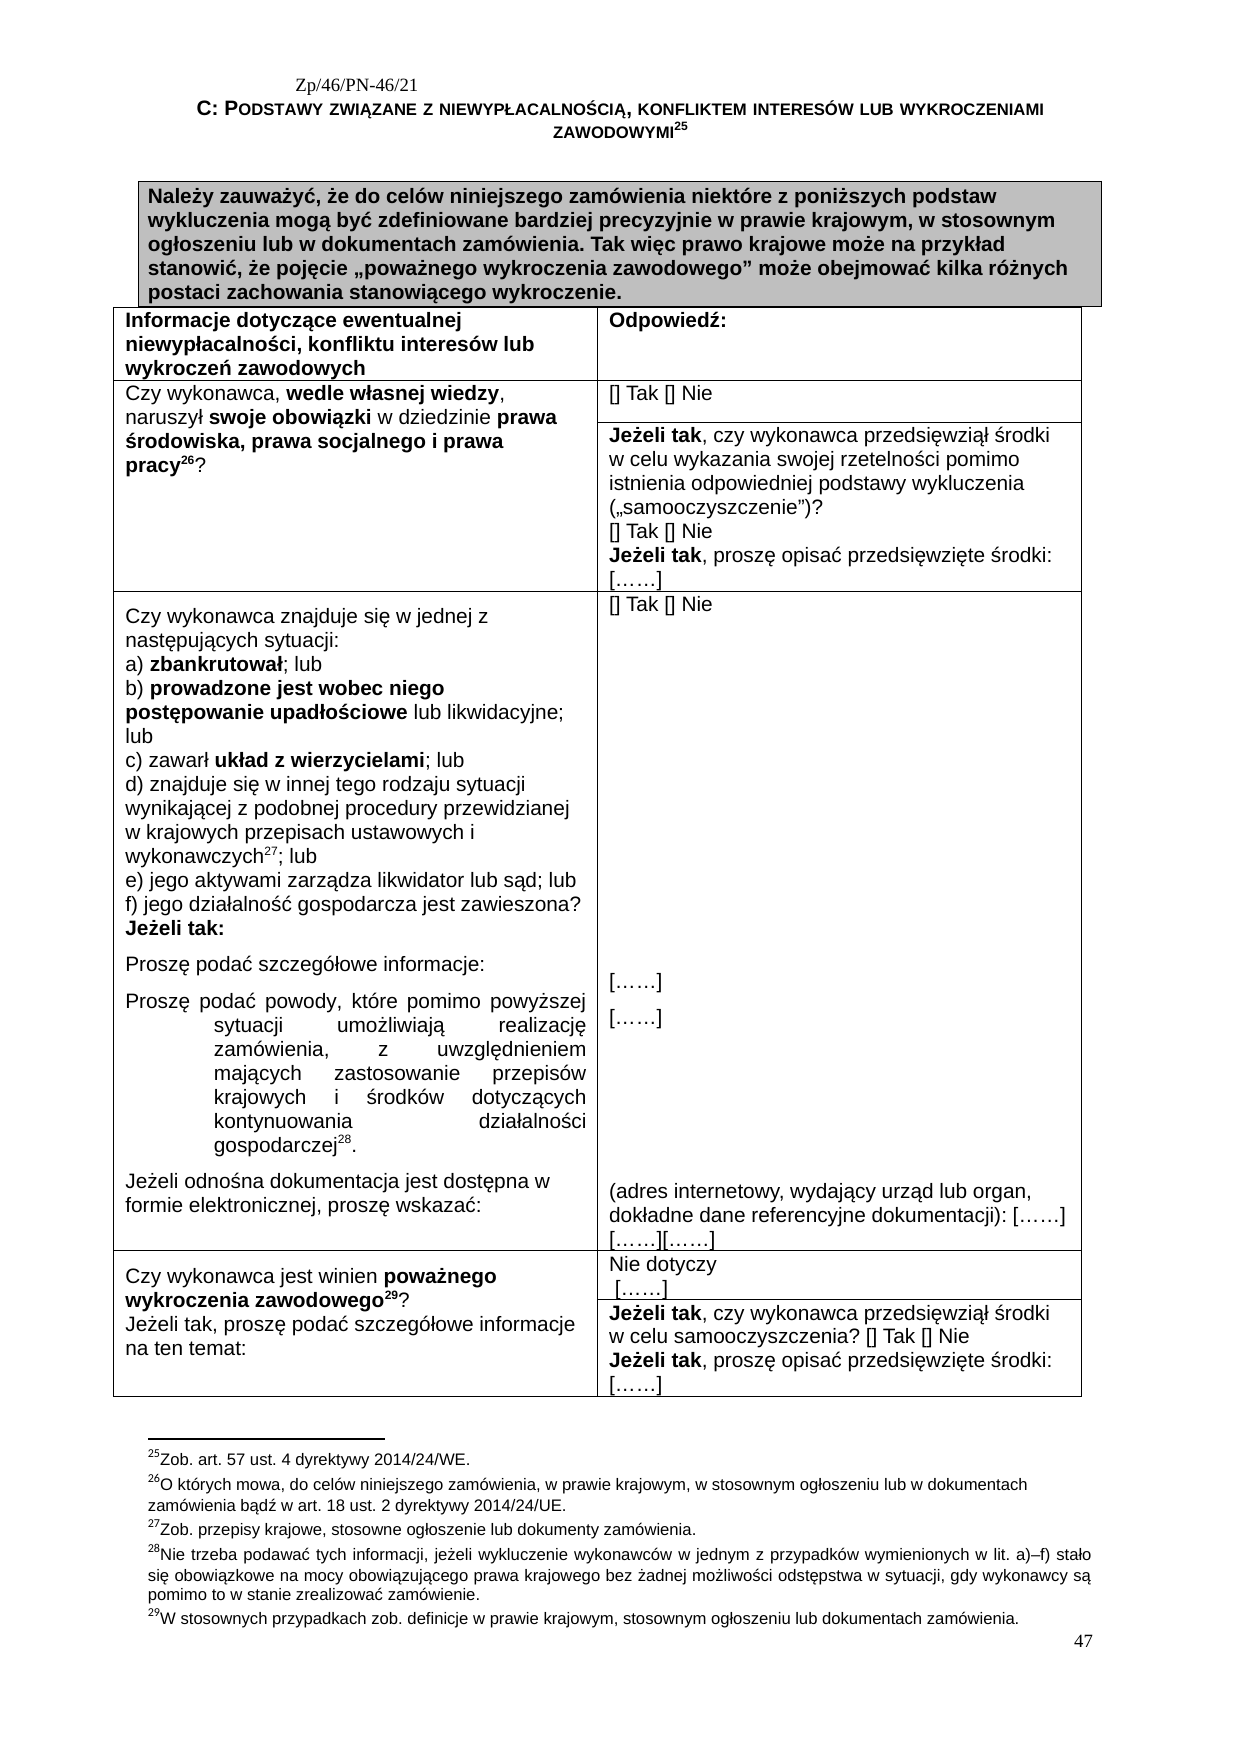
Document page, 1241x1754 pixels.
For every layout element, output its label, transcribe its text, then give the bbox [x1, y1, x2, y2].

table_header Informacje dotyczące ewentualnej niewypłacalności, konfliktu interesów lub wykroczeń zawodowych [114, 308, 597, 380]
table_cell [] Tak [] Nie [598, 381, 1081, 422]
table_cell Jeżeli tak, czy wykonawca przedsięwziął środki w celu wykazania swojej rzetelności pomimo istnienia odpowiedniej podstawy wykluczenia („samooczyszczenie”)? [] Tak [] Nie Jeżeli tak, proszę opisać przedsięwzięte środki: [……] [598, 423, 1081, 591]
table_cell Nie dotyczy [……] [598, 1251, 1081, 1299]
table_cell Czy wykonawca jest winien poważnego wykroczenia zawodowego? Jeżeli tak, proszę podać szczegółowe informacje na ten temat: [114, 1251, 597, 1396]
text C: Podstawy związane z niewypłacalnością, konfliktem interesów lub wykroczeniami zawodowymi [148, 95, 1092, 143]
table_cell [598, 1300, 1081, 1396]
table_cell Czy wykonawca, wedle własnej wiedzy, naruszył swoje obowiązki w dziedzinie prawa środowiska, prawa socjalnego i prawa pracy? [114, 381, 597, 591]
table_cell Czy wykonawca znajduje się w jednej z następujących sytuacji: a) zbankrutował; lub b) prowadzone jest wobec niego postępowanie upadłościowe lub likwidacyjne; lub c) zawarł układ z wierzycielami; lub d) znajduje się w innej tego rodzaju sytuacji wynikającej z podobnej procedury przewidzianej w krajowych przepisach ustawowych i wykonawczych; lub e) jego aktywami zarządza likwidator lub sąd; lub f) jego działalność gospodarcza jest zawieszona? Jeżeli tak: Proszę podać szczegółowe informacje: Proszę podać powody, które pomimo powyższej sytuacji umożliwiają realizację zamówienia, z uwzględnieniem mających zastosowanie przepisów krajowych i środków dotyczących kontynuowania działalności gospodarczej. Jeżeli odnośna dokumentacja jest dostępna w formie elektronicznej, proszę wskazać: [114, 592, 597, 1250]
table_cell [] Tak [] Nie [……] [……] (adres internetowy, wydający urząd lub organ, dokładne dane referencyjne dokumentacji): [……][……][……] [598, 592, 1081, 1250]
text Należy zauważyć, że do celów niniejszego zamówienia niektóre z poniższych podstaw wykluczenia mogą być zdefiniowane bardziej precyzyjnie w prawie krajowym, w stosownym ogłoszeniu lub w dokumentach zamówienia. Tak więc prawo krajowe może na przykład stanowić, że pojęcie „poważnego wykroczenia zawodowego” może obejmować kilka różnych postaci zachowania stanowiącego wykroczenie. [139, 182, 1101, 306]
table_header Odpowiedź: [598, 308, 1081, 380]
